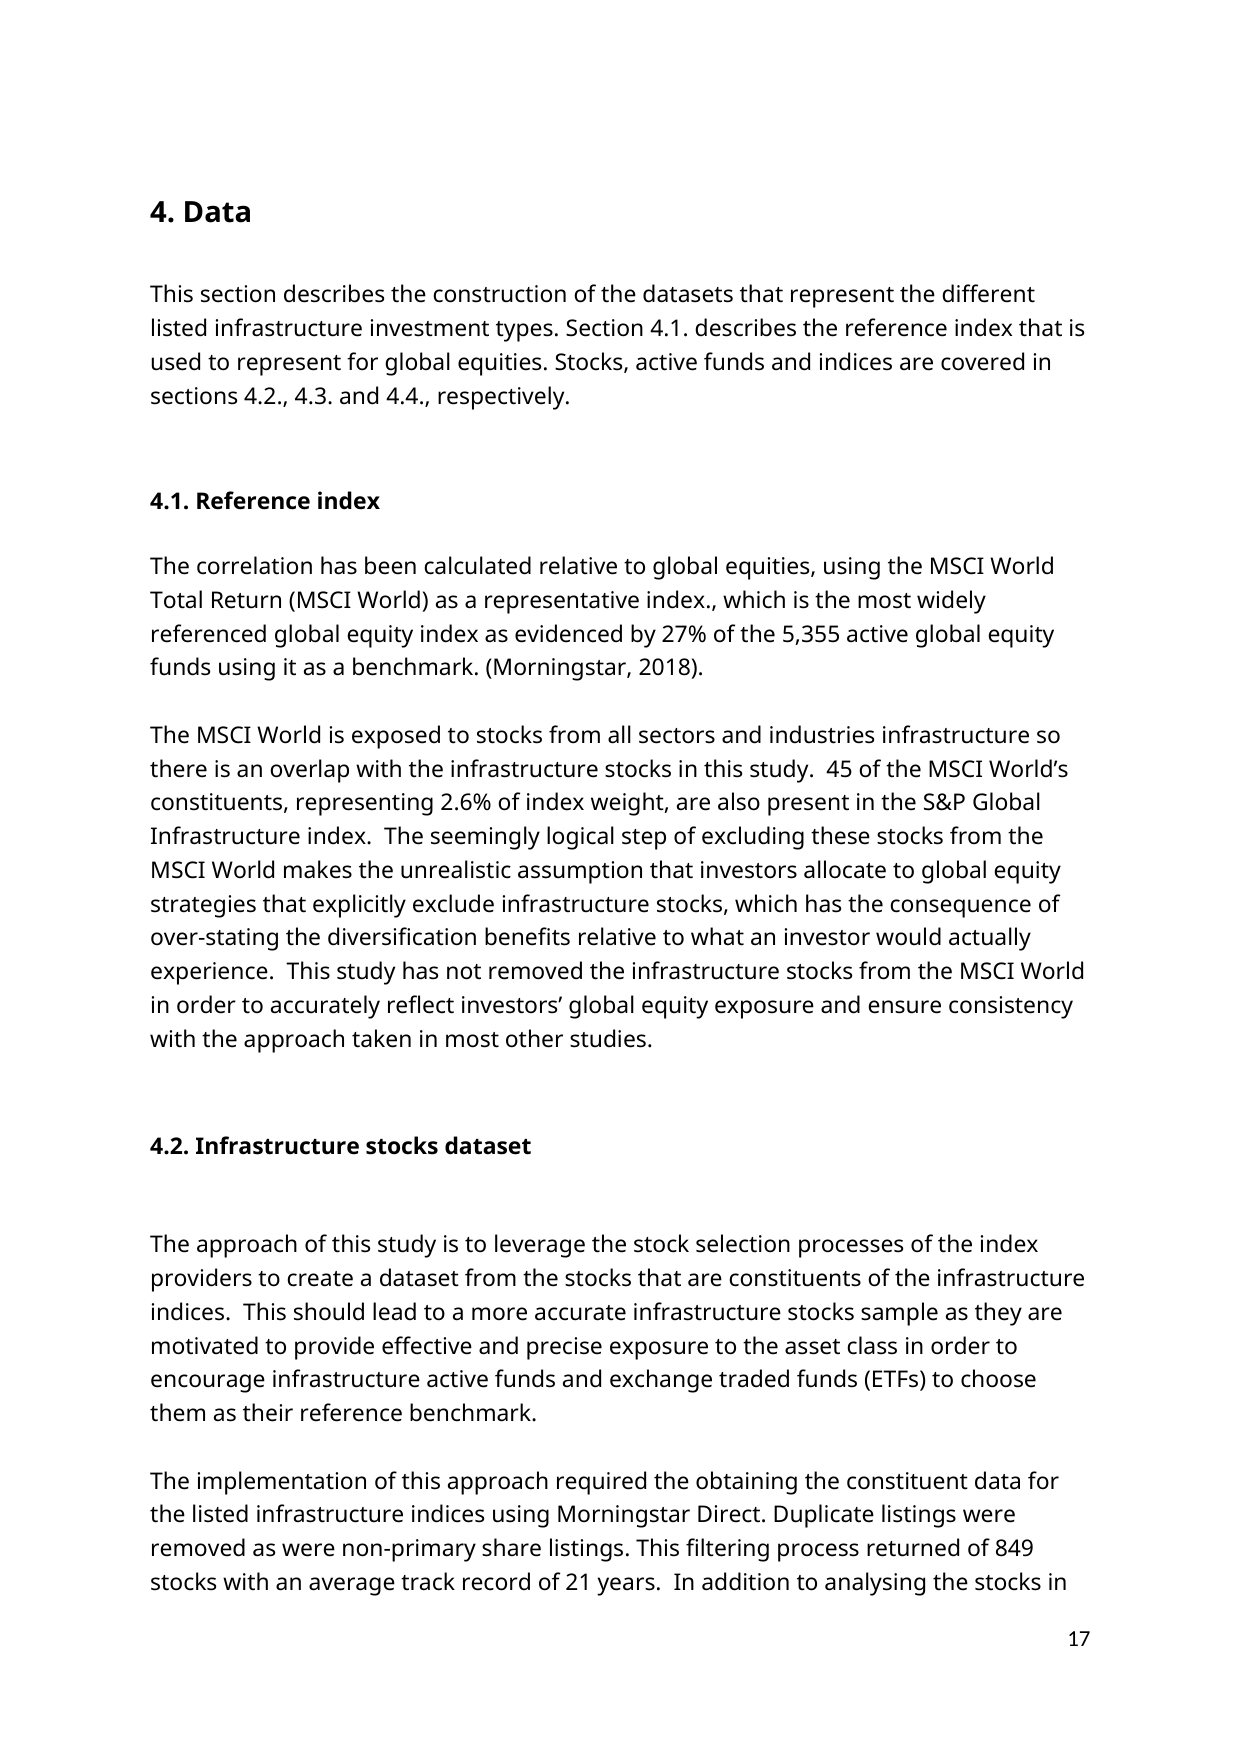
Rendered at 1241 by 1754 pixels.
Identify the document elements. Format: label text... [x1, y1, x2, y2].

text The approach of this study is to leverage the stock selection processes of the index providers to create a dataset from the stocks that are constituents of the infrastructure indices. This should lead to a more accurate infrastructure stocks sample as they are motivated to provide effective and precise exposure to the asset class in order to encourage infrastructure active funds and exchange traded funds (ETFs) to choose them as their reference benchmark. [150, 1228, 1090, 1428]
text The correlation has been calculated relative to global equities, using the MSCI World Total Return (MSCI World) as a representative index., which is the most widely referenced global equity index as evidenced by 27% of the 5,355 active global equity funds using it as a benchmark. (Morningstar, 2018). [150, 550, 1090, 682]
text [150, 1464, 1090, 1597]
subtitle 4.2. Infrastructure stocks dataset [150, 1129, 1090, 1161]
text The MSCI World is exposed to stocks from all sectors and industries infrastructure so there is an overlap with the infrastructure stocks in this study. 45 of the MSCI World’s constituents, representing 2.6% of index weight, are also present in the S&P Global Infrastructure index. The seemingly logical step of excluding these stocks from the MSCI World makes the unrealistic assumption that investors allocate to global equity strategies that explicitly exclude infrastructure stocks, which has the consequence of over-stating the diversification benefits relative to what an investor would actually experience. This study has not removed the infrastructure stocks from the MSCI World in order to accurately reflect investors’ global equity exposure and ensure consistency with the approach taken in most other studies. [150, 719, 1090, 1054]
subtitle 4.1. Reference index [150, 485, 1090, 516]
subtitle 4. Data [150, 192, 1090, 231]
text This section describes the construction of the datasets that represent the different listed infrastructure investment types. Section 4.1. describes the reference index that is used to represent for global equities. Stocks, active funds and indices are covered in sections 4.2., 4.3. and 4.4., respectively. [150, 278, 1090, 411]
